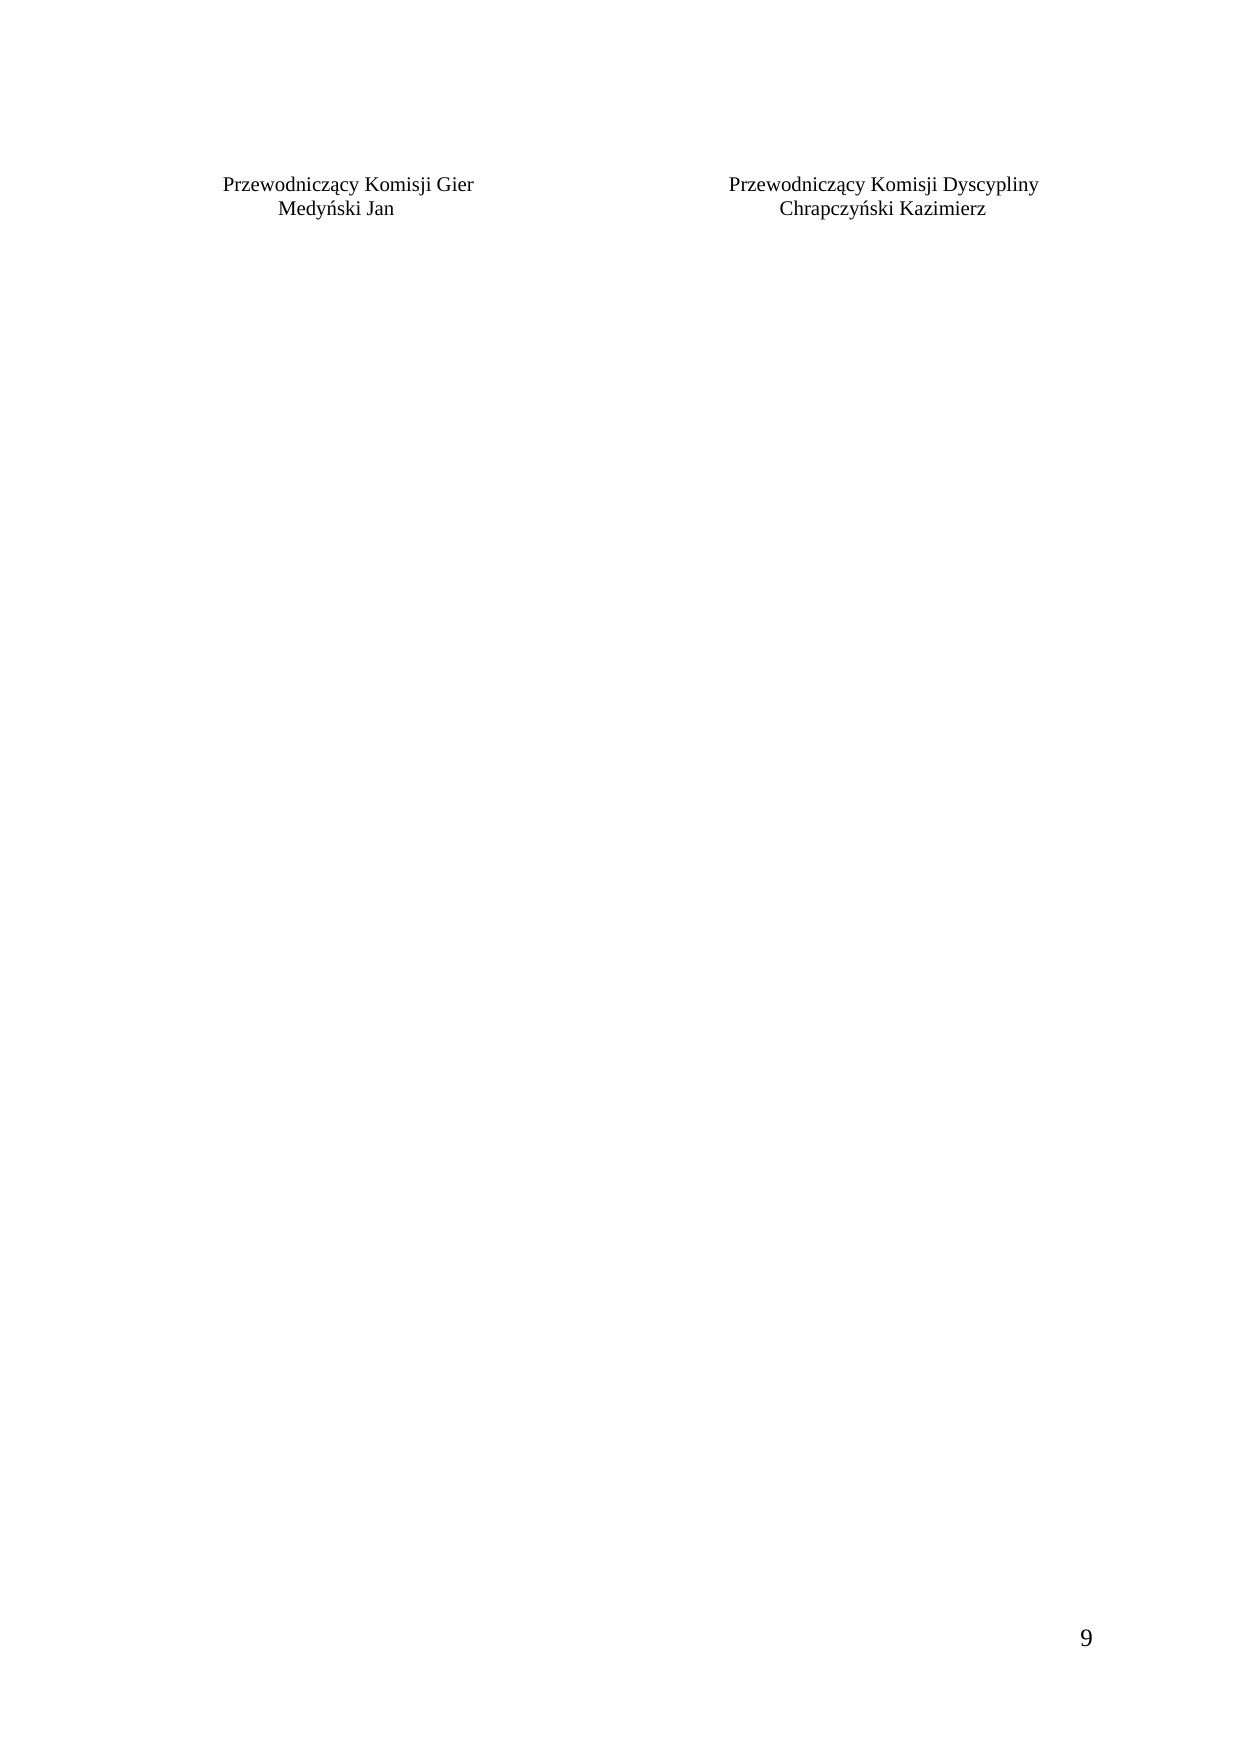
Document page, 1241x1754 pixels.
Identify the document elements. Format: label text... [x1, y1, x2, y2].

text Medyński Jan Chrapczyński Kazimierz [148, 196, 1093, 220]
list Przewodniczący Komisji Gier Przewodniczący Komisji Dyscypliny [223, 172, 1093, 196]
